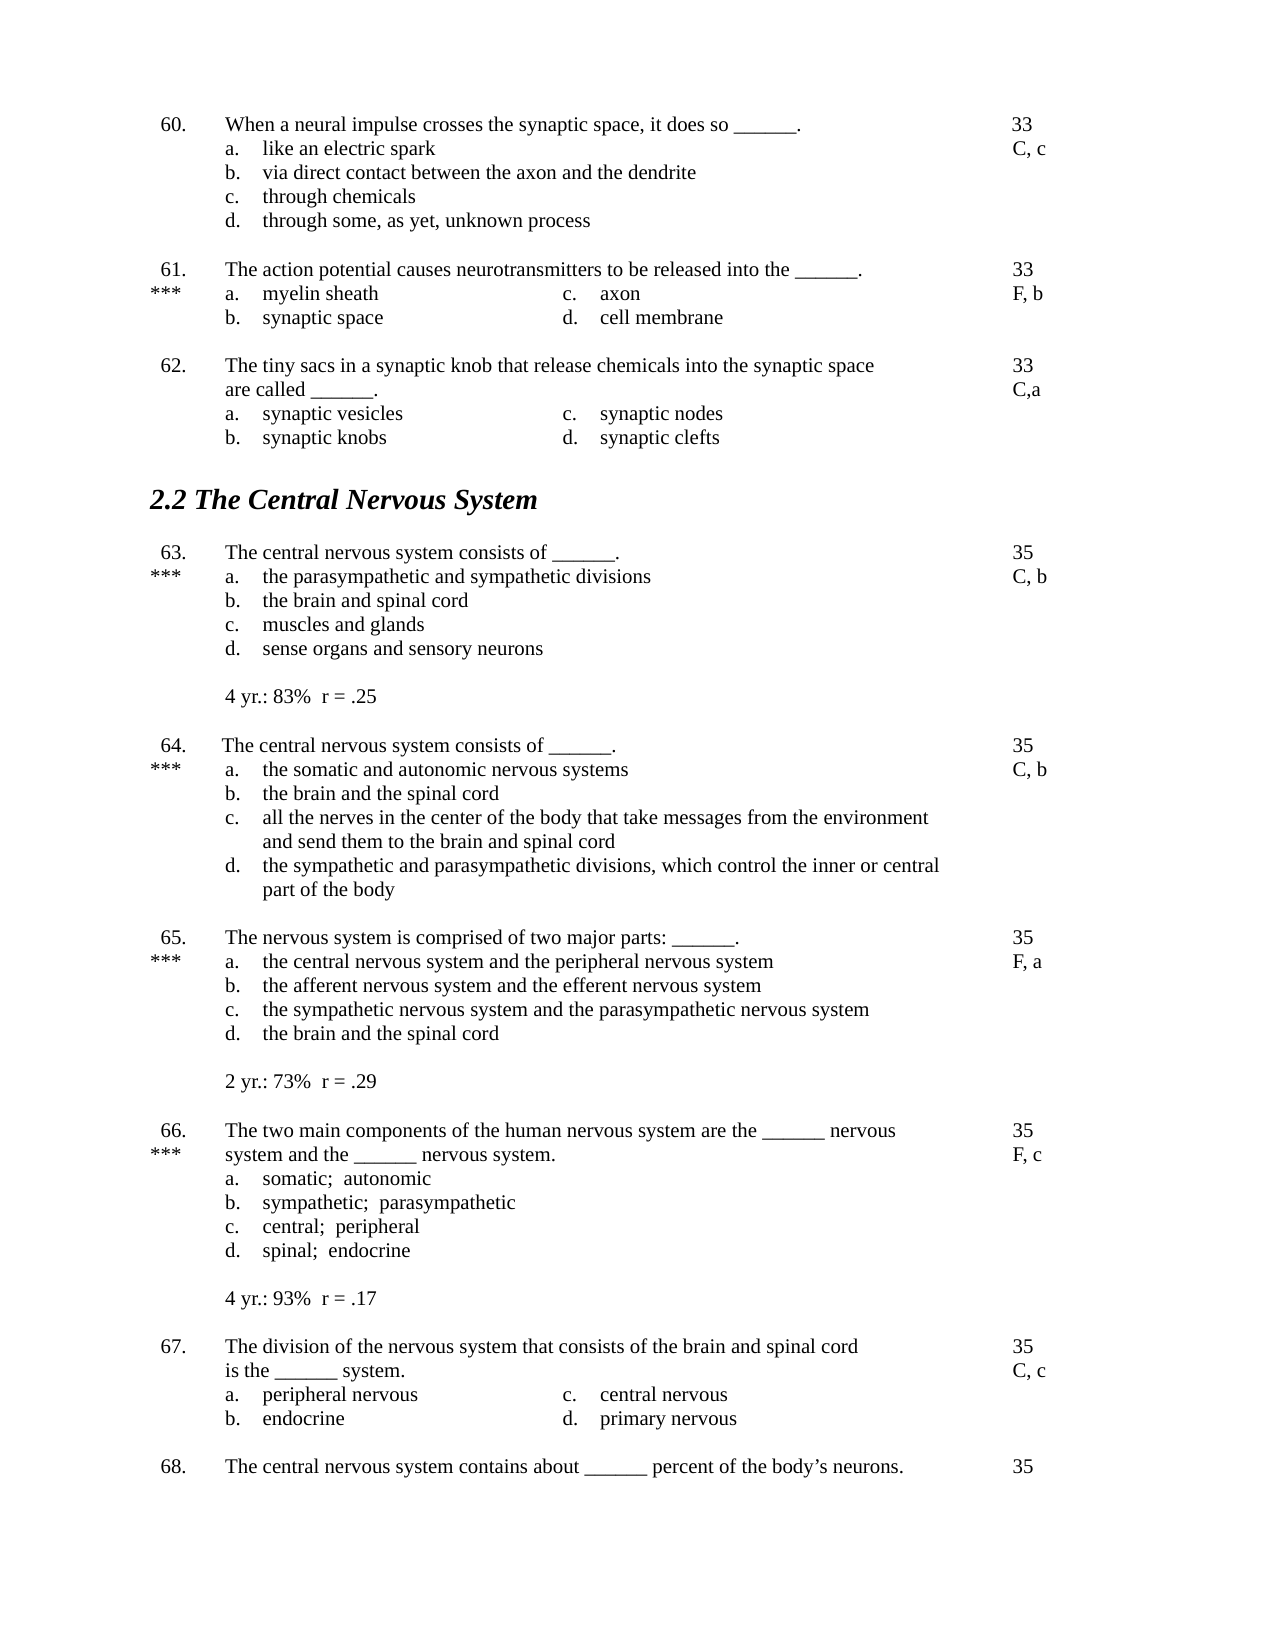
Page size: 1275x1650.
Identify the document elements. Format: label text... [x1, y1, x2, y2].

text 2.2 The Central Nervous System [150, 482, 1125, 516]
text *** a. myelin sheath c. axon F, b [150, 281, 1125, 304]
text b. synaptic space d. cell membrane [150, 304, 1125, 329]
text 63. The central nervous system consists of ______. 35 [150, 540, 1125, 564]
text d. the sympathetic and parasympathetic divisions, which control the inner or central [150, 853, 1125, 877]
text b. synaptic knobs d. synaptic clefts [150, 425, 1125, 449]
text *** a. the parasympathetic and sympathetic divisions C, b [150, 564, 1125, 588]
text b. the brain and spinal cord [150, 588, 1125, 612]
text b. endocrine d. primary nervous [150, 1406, 1125, 1430]
text part of the body [150, 877, 1125, 901]
text are called ______. C,a [187, 377, 1125, 401]
text d. spinal; endocrine [150, 1238, 1125, 1262]
text 60. When a neural impulse crosses the synaptic space, it does so ______. 33 [150, 112, 1125, 136]
text b. the afferent nervous system and the efferent nervous system [150, 973, 1125, 997]
text b. via direct contact between the axon and the dendrite [150, 160, 1125, 184]
text 67. The division of the nervous system that consists of the brain and spinal cord 35 [150, 1334, 1125, 1358]
text c. muscles and glands [150, 612, 1125, 636]
text 61. The action potential causes neurotransmitters to be released into the ______. 33 [150, 256, 1125, 281]
text and send them to the brain and spinal cord [150, 829, 1125, 853]
text b. sympathetic; parasympathetic [150, 1190, 1125, 1214]
text d. through some, as yet, unknown process [150, 208, 1125, 232]
text 2 yr.: 73% r = .29 [150, 1069, 1125, 1093]
text c. the sympathetic nervous system and the parasympathetic nervous system [150, 997, 1125, 1021]
text d. sense organs and sensory neurons [150, 636, 1125, 660]
text a. synaptic vesicles c. synaptic nodes [150, 401, 1125, 425]
text 4 yr.: 93% r = .17 [150, 1286, 1125, 1310]
text d. the brain and the spinal cord [150, 1021, 1125, 1045]
text b. the brain and the spinal cord [150, 781, 1125, 805]
text 66. The two main components of the human nervous system are the ______ nervous 35 [150, 1118, 1125, 1142]
text a. peripheral nervous c. central nervous [150, 1382, 1125, 1406]
text c. central; peripheral [150, 1214, 1125, 1238]
text 62. The tiny sacs in a synaptic knob that release chemicals into the synaptic space 33 [150, 353, 1125, 377]
text 65. The nervous system is comprised of two major parts: ______. 35 [150, 925, 1125, 949]
text 68. The central nervous system contains about ______ percent of the body’s neurons. 35 [150, 1454, 1125, 1478]
text *** a. the somatic and autonomic nervous systems C, b [150, 757, 1125, 781]
text *** a. the central nervous system and the peripheral nervous system F, a [150, 949, 1125, 973]
text a. somatic; autonomic [150, 1166, 1125, 1190]
text c. all the nerves in the center of the body that take messages from the environment [150, 805, 1125, 829]
text is the ______ system. C, c [150, 1358, 1125, 1382]
text 64. The central nervous system consists of ______. 35 [150, 733, 1125, 757]
text a. like an electric spark C, c [150, 136, 1125, 160]
text 4 yr.: 83% r = .25 [150, 684, 1125, 708]
text c. through chemicals [150, 184, 1125, 208]
text *** system and the ______ nervous system. F, c [150, 1142, 1125, 1166]
